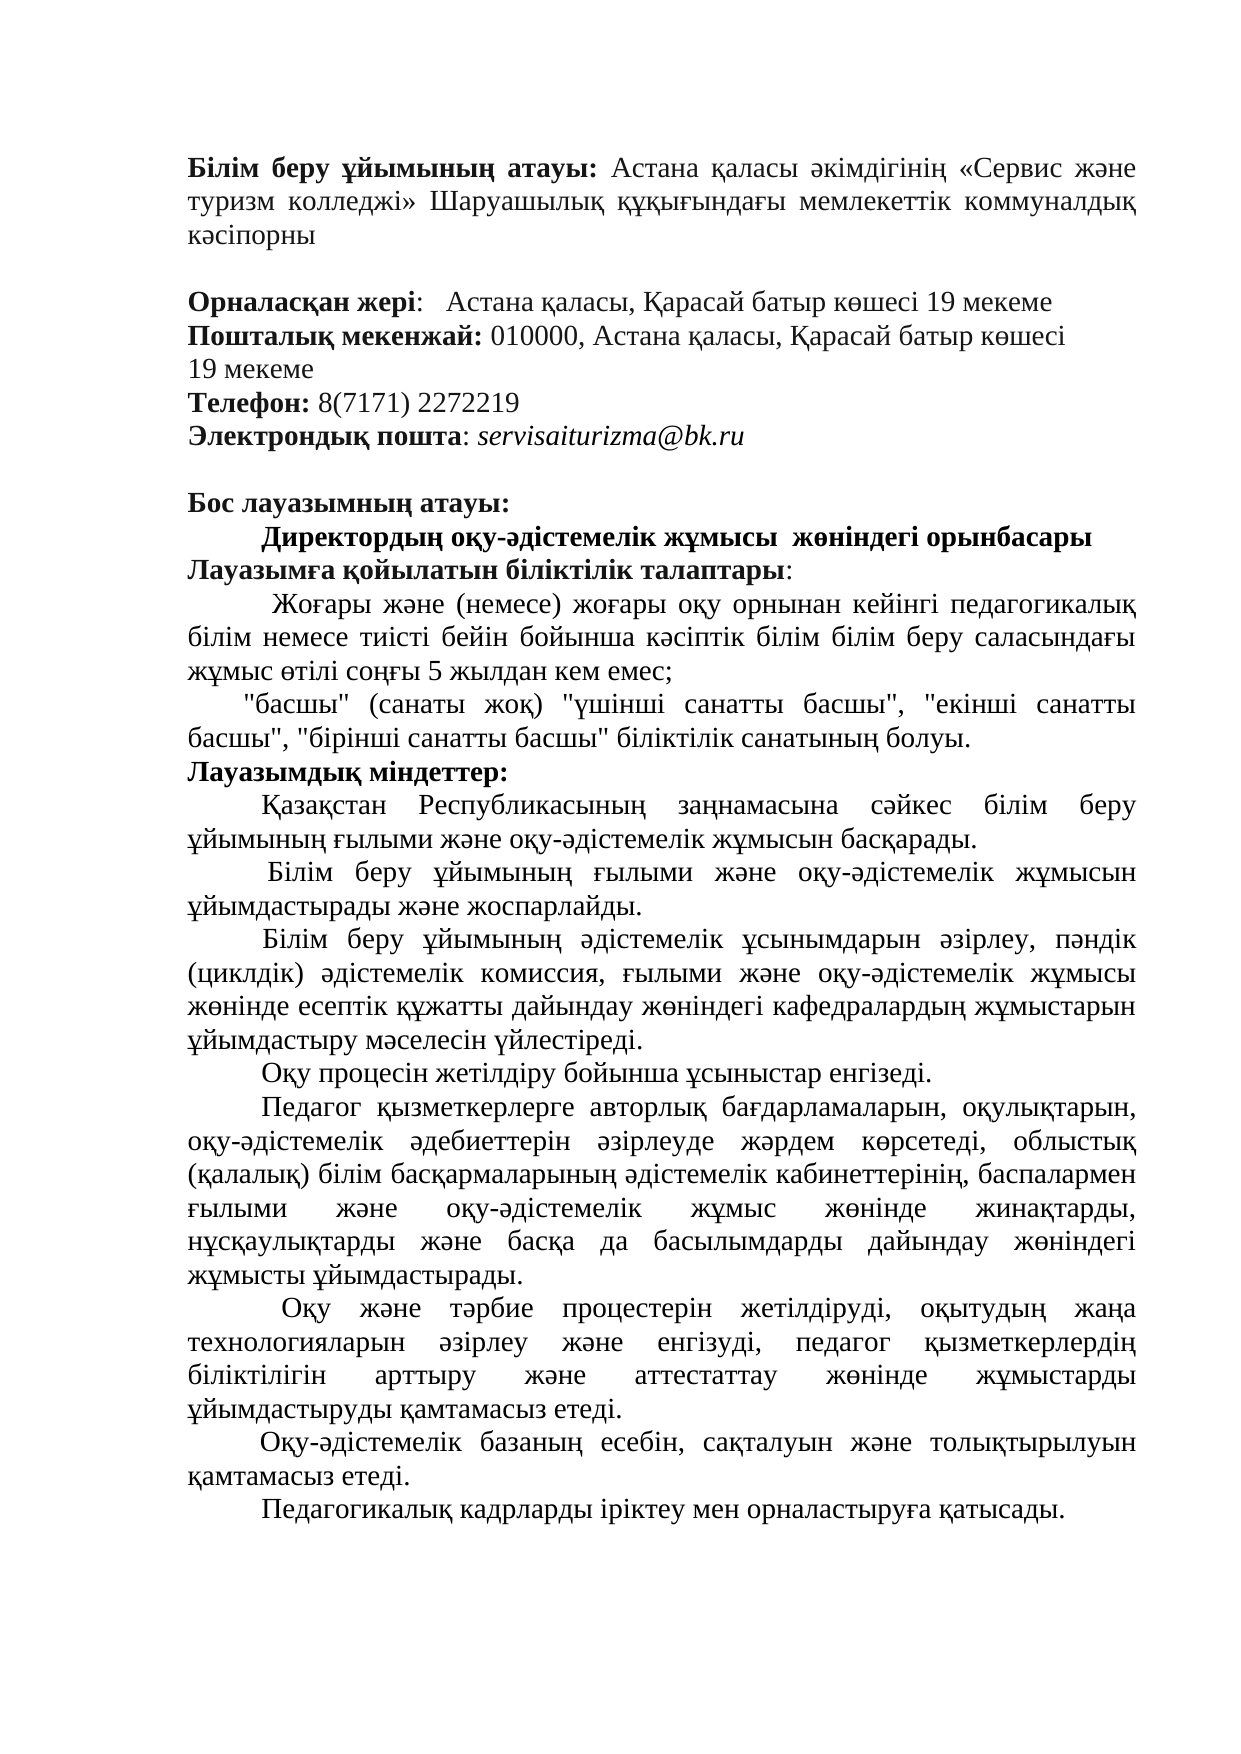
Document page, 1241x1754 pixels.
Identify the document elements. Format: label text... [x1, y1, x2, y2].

text Лауазымдық міндеттер: [187, 754, 1137, 787]
text Электрондық пошта: servisaiturizma@bk.ru [187, 418, 1137, 452]
text Жоғары және (немесе) жоғары оқу орнынан кейінгі педагогикалық білім немесе тиісті бейін бойынша кәсіптік білім білім беру саласындағы жұмыс өтілі соңғы 5 жылдан кем емес; [187, 586, 1137, 687]
text "басшы" (санаты жоқ) "үшінші санатты басшы", "екінші санатты басшы", "бірінші санатты басшы" біліктілік санатының болуы. [187, 687, 1137, 754]
text Пошталық мекенжай: 010000, Астана қаласы, Қарасай батыр көшесі [187, 318, 1137, 351]
text Телефон: 8(7171) 2272219 [187, 385, 1137, 418]
text Оқу-әдістемелік базаның есебін, сақталуын және толықтырылуын қамтамасыз етеді. [187, 1424, 1137, 1492]
text Оқу процесін жетілдіру бойынша ұсыныстар енгізеді. [187, 1056, 1137, 1089]
text Лауазымға қойылатын біліктілік талаптары: [187, 552, 1137, 586]
text Бос лауазымның атауы: [187, 485, 1137, 519]
text Білім беру ұйымының әдістемелік ұсынымдарын әзірлеу, пәндік (циклдік) әдістемелік комиссия, ғылыми және оқу-әдістемелік жұмысы жөнінде есептік құжатты дайындау жөніндегі кафедралардың жұмыстарын ұйымдастыру мәселесін үйлестіреді. [187, 921, 1137, 1056]
text Директордың оқу-әдістемелік жұмысы жөніндегі орынбасары [187, 519, 1137, 552]
text Қазақстан Республикасының заңнамасына сәйкес білім беру ұйымының ғылыми және оқу-әдістемелік жұмысын басқарады. [187, 787, 1137, 854]
text 19 мекеме [187, 351, 1137, 385]
text Білім беру ұйымының ғылыми және оқу-әдістемелік жұмысын ұйымдастырады және жоспарлайды. [187, 854, 1137, 921]
text Орналасқан жері: Астана қаласы, Қарасай батыр көшесі 19 мекеме [187, 284, 1137, 318]
text Оқу және тәрбие процестерін жетілдіруді, оқытудың жаңа технологияларын әзірлеу және енгізуді, педагог қызметкерлердің біліктілігін арттыру және аттестаттау жөнінде жұмыстарды ұйымдастыруды қамтамасыз етеді. [187, 1290, 1137, 1424]
text Педагогикалық кадрларды іріктеу мен орналастыруға қатысады. [187, 1492, 1137, 1525]
text Білім беру ұйымының атауы: Астана қаласы әкімдігінің «Сервис және туризм колледжі» Шаруашылық құқығындағы мемлекеттік коммуналдық кәсіпорны [187, 150, 1137, 251]
text Педагог қызметкерлерге авторлық бағдарламаларын, оқулықтарын, оқу-әдістемелік әдебиеттерін әзірлеуде жәрдем көрсетеді, облыстық (қалалық) білім басқармаларының әдістемелік кабинеттерінің, баспалармен ғылыми және оқу-әдістемелік жұмыс жөнінде жинақтарды, нұсқаулықтарды және басқа да басылымдарды дайындау жөніндегі жұмысты ұйымдастырады. [187, 1089, 1137, 1290]
